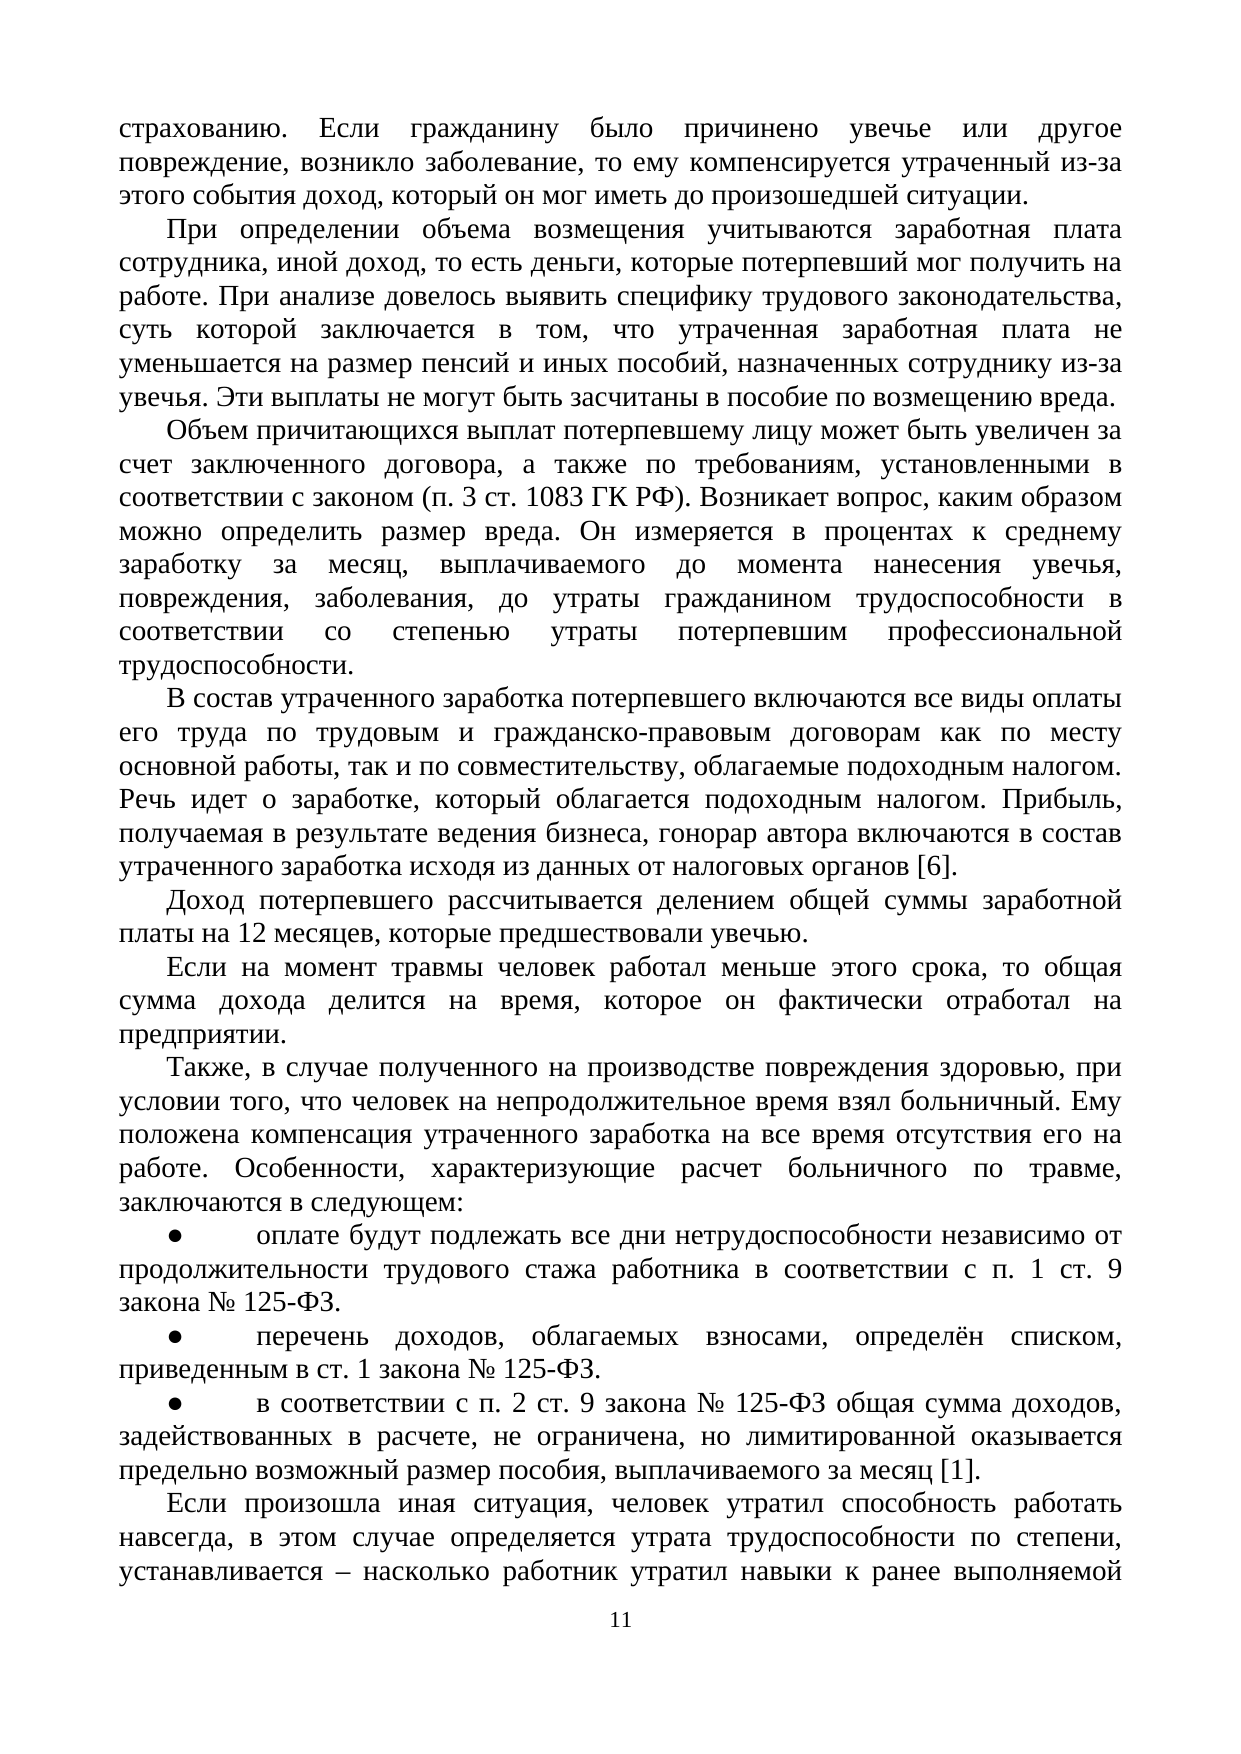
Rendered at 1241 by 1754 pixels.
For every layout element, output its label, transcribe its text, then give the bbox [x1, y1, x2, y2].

text При определении объема возмещения учитываются заработная плата сотрудника, иной доход, то есть деньги, которые потерпевший мог получить на работе. При анализе довелось выявить специфику трудового законодательства, суть которой заключается в том, что утраченная заработная плата не уменьшается на размер пенсий и иных пособий, назначенных сотруднику из-за увечья. Эти выплаты не могут быть засчитаны в пособие по возмещению вреда. [119, 211, 1123, 412]
text В состав утраченного заработка потерпевшего включаются все виды оплаты его труда по трудовым и гражданско-правовым договорам как по месту основной работы, так и по совместительству, облагаемые подоходным налогом. Речь идет о заработке, который облагается подоходным налогом. Прибыль, получаемая в результате ведения бизнеса, гонорар автора включаются в состав утраченного заработка исходя из данных от налоговых органов [6]. [119, 681, 1123, 882]
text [119, 110, 1123, 211]
text ● оплате будут подлежать все дни нетрудоспособности независимо от продолжительности трудового стажа работника в соответствии с п. 1 ст. 9 закона № 125-ФЗ. [119, 1217, 1123, 1318]
text ● перечень доходов, облагаемых взносами, определён списком, приведенным в ст. 1 закона № 125-ФЗ. [119, 1318, 1123, 1385]
text Объем причитающихся выплат потерпевшему лицу может быть увеличен за счет заключенного договора, а также по требованиям, установленными в соответствии с законом (п. 3 ст. 1083 ГК РФ). Возникает вопрос, каким образом можно определить размер вреда. Он измеряется в процентах к среднему заработку за месяц, выплачиваемого до момента нанесения увечья, повреждения, заболевания, до утраты гражданином трудоспособности в соответствии со степенью утраты потерпевшим профессиональной трудоспособности. [119, 412, 1123, 681]
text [119, 1486, 1123, 1586]
text Если на момент травмы человек работал меньше этого срока, то общая сумма дохода делится на время, которое он фактически отработал на предприятии. [119, 949, 1123, 1049]
text Также, в случае полученного на производстве повреждения здоровью, при условии того, что человек на непродолжительное время взял больничный. Ему положена компенсация утраченного заработка на все время отсутствия его на работе. Особенности, характеризующие расчет больничного по травме, заключаются в следующем: [119, 1049, 1123, 1217]
text Доход потерпевшего рассчитывается делением общей суммы заработной платы на 12 месяцев, которые предшествовали увечью. [119, 882, 1123, 949]
text ● в соответствии с п. 2 ст. 9 закона № 125-ФЗ общая сумма доходов, задействованных в расчете, не ограничена, но лимитированной оказывается предельно возможный размер пособия, выплачиваемого за месяц [1]. [119, 1385, 1123, 1486]
